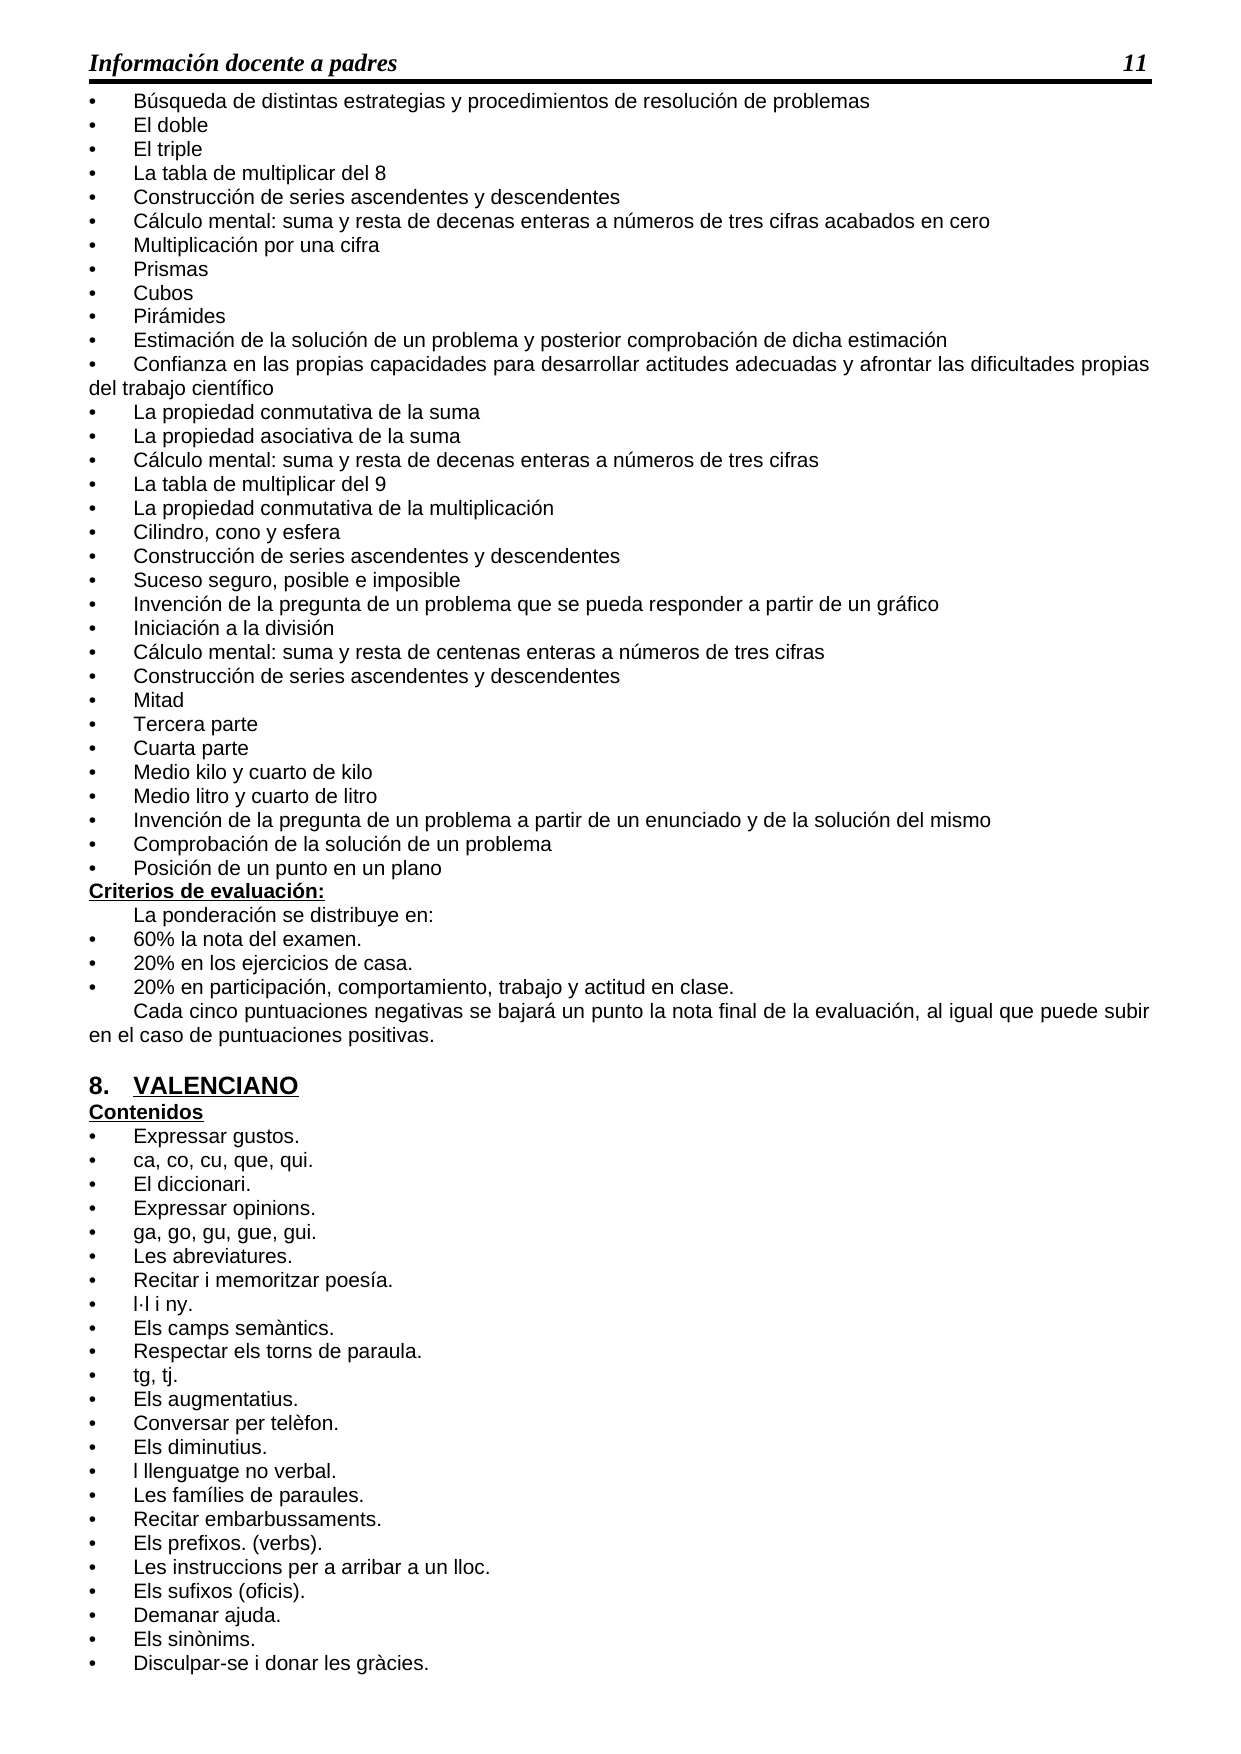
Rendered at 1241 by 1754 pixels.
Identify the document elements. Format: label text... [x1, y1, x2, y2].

list 20% en participación, comportamiento, trabajo y actitud en clase. [89, 975, 1152, 999]
list Iniciación a la división [89, 616, 1152, 640]
list El triple [89, 137, 1152, 161]
list Demanar ajuda. [89, 1603, 1152, 1627]
list Les famílies de paraules. [89, 1483, 1152, 1507]
list Cálculo mental: suma y resta de centenas enteras a números de tres cifras [89, 640, 1152, 664]
list Els prefixos. (verbs). [89, 1531, 1152, 1555]
list Pirámides [89, 304, 1152, 328]
list Els sinònims. [89, 1627, 1152, 1651]
text La ponderación se distribuye en: [89, 903, 1152, 927]
list El doble [89, 113, 1152, 137]
list La propiedad asociativa de la suma [89, 424, 1152, 448]
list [89, 184, 1152, 208]
list VALENCIANO [89, 1071, 1152, 1100]
list Cálculo mental: suma y resta de decenas enteras a números de tres cifras acabados en cero [89, 208, 1152, 232]
list 20% en los ejercicios de casa. [89, 951, 1152, 975]
list Respectar els torns de paraula. [89, 1339, 1152, 1363]
list ca, co, cu, que, qui. [89, 1148, 1152, 1172]
list Els diminutius. [89, 1435, 1152, 1459]
list Tercera parte [89, 712, 1152, 736]
list Suceso seguro, posible e imposible [89, 568, 1152, 592]
list Búsqueda de distintas estrategias y procedimientos de resolución de problemas [89, 89, 1152, 113]
text Criterios de evaluación: [89, 879, 1152, 903]
list La propiedad conmutativa de la multiplicación [89, 496, 1152, 520]
list Mitad [89, 688, 1152, 712]
list Estimación de la solución de un problema y posterior comprobación de dicha estimación [89, 328, 1152, 352]
list Cálculo mental: suma y resta de decenas enteras a números de tres cifras [89, 448, 1152, 472]
list Prismas [89, 256, 1152, 280]
text Contenidos [89, 1100, 1152, 1124]
list Multiplicación por una cifra [89, 232, 1152, 256]
list Medio litro y cuarto de litro [89, 783, 1152, 807]
list Les instruccions per a arribar a un lloc. [89, 1555, 1152, 1579]
list El diccionari. [89, 1172, 1152, 1196]
list 60% la nota del examen. [89, 927, 1152, 951]
text Cada cinco puntuaciones negativas se bajará un punto la nota final de la evaluación, al igual que puede subir en el caso de puntuaciones positivas. [89, 999, 1152, 1047]
list Expressar gustos. [89, 1124, 1152, 1148]
list tg, tj. [89, 1363, 1152, 1387]
list Cubos [89, 280, 1152, 304]
list Els augmentatius. [89, 1387, 1152, 1411]
list La tabla de multiplicar del 8 [89, 161, 1152, 184]
list Posición de un punto en un plano [89, 855, 1152, 879]
list ga, go, gu, gue, gui. [89, 1219, 1152, 1243]
list Construcción de series ascendentes y descendentes [89, 664, 1152, 688]
list Expressar opinions. [89, 1196, 1152, 1219]
list Les abreviatures. [89, 1243, 1152, 1267]
list Construcción de series ascendentes y descendentes [89, 544, 1152, 568]
list La tabla de multiplicar del 9 [89, 472, 1152, 496]
list Comprobación de la solución de un problema [89, 831, 1152, 855]
list Cilindro, cono y esfera [89, 520, 1152, 544]
list Confianza en las propias capacidades para desarrollar actitudes adecuadas y afrontar las dificultades propias del trabajo científico [89, 352, 1152, 400]
list Recitar embarbussaments. [89, 1507, 1152, 1531]
list Invención de la pregunta de un problema a partir de un enunciado y de la solución del mismo [89, 807, 1152, 831]
list La propiedad conmutativa de la suma [89, 400, 1152, 424]
list Els sufixos (oficis). [89, 1579, 1152, 1603]
list Disculpar-se i donar les gràcies. [89, 1651, 1152, 1675]
list Recitar i memoritzar poesía. [89, 1267, 1152, 1291]
list Cuarta parte [89, 736, 1152, 759]
list Medio kilo y cuarto de kilo [89, 759, 1152, 783]
list l llenguatge no verbal. [89, 1459, 1152, 1483]
list Conversar per telèfon. [89, 1411, 1152, 1435]
list Els camps semàntics. [89, 1315, 1152, 1339]
list Invención de la pregunta de un problema que se pueda responder a partir de un gráfico [89, 592, 1152, 616]
list l·l i ny. [89, 1291, 1152, 1315]
